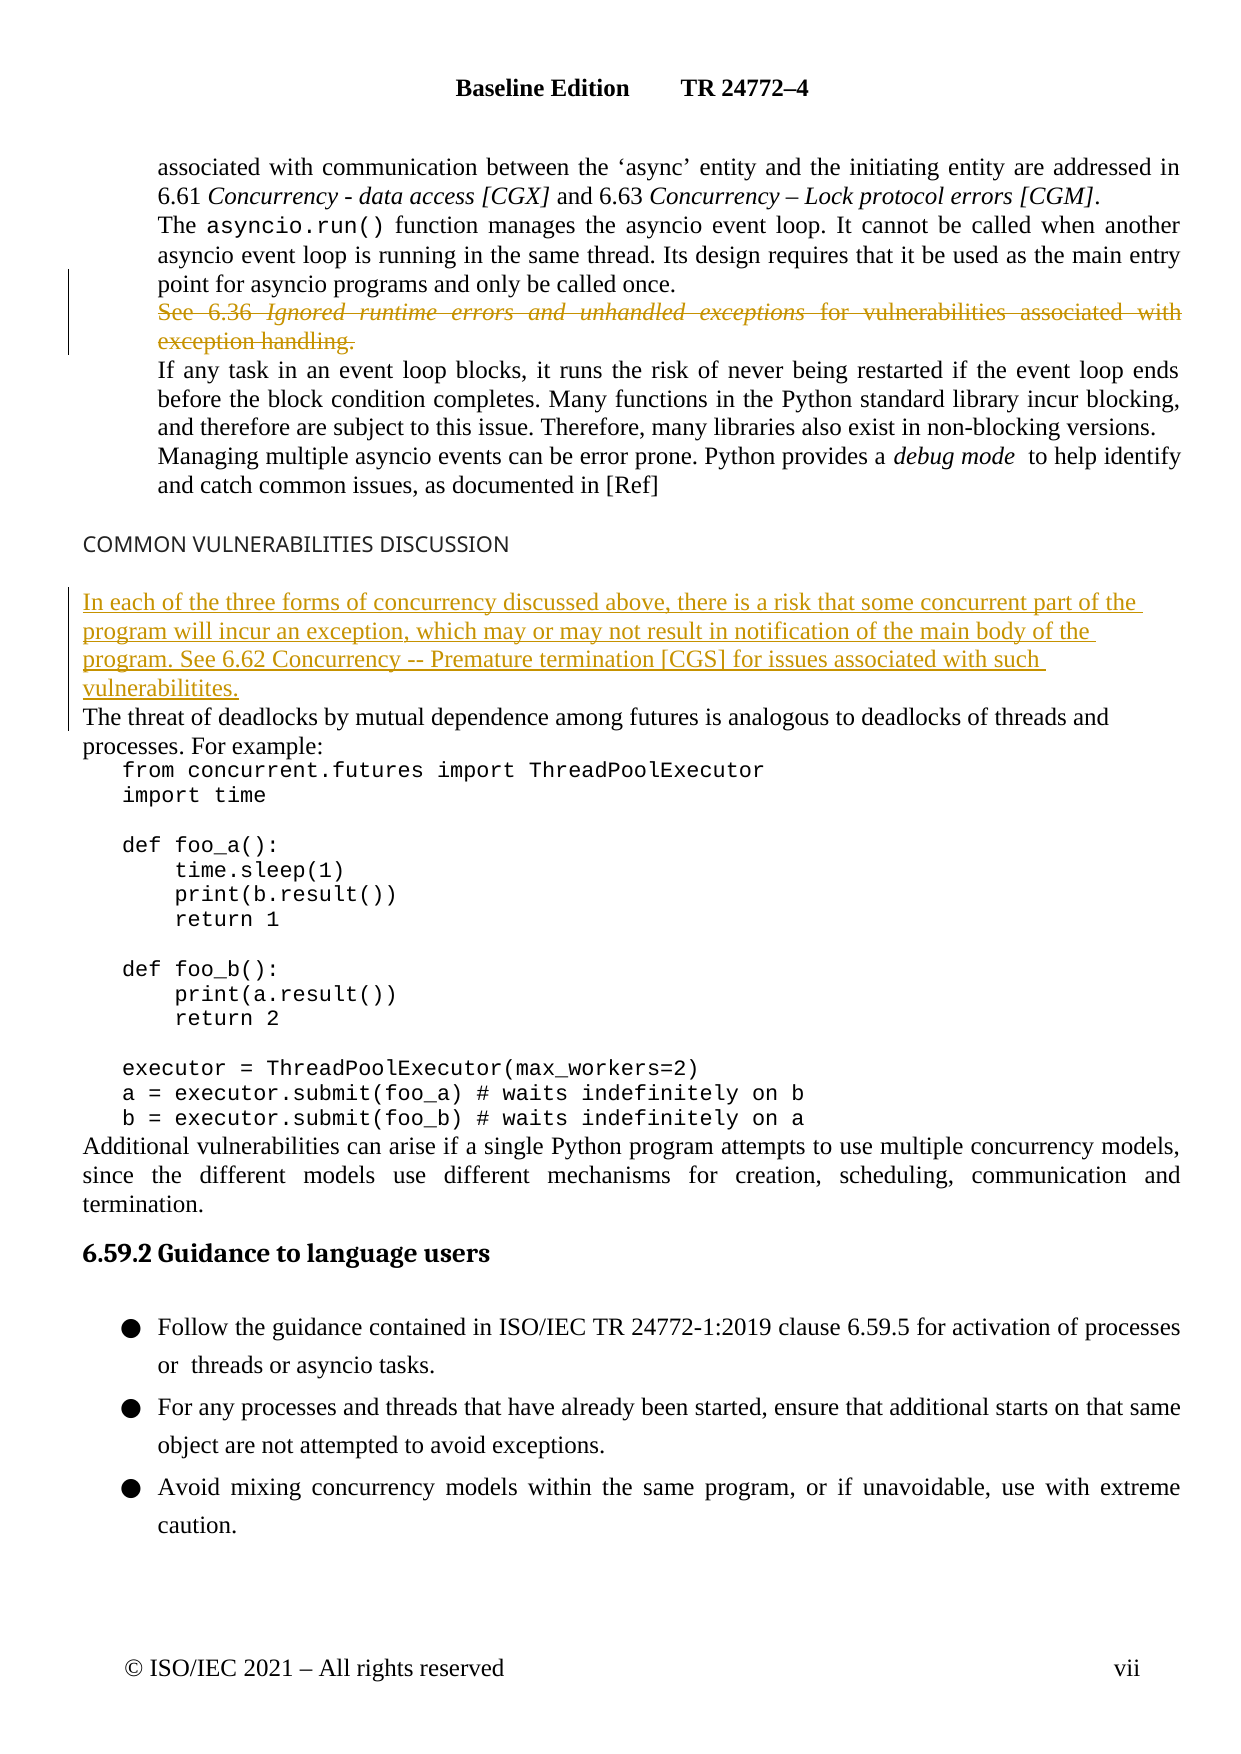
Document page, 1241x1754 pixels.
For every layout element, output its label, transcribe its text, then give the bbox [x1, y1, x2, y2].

text Managing multiple asyncio events can be error prone. Python provides a debug mode to help identify and catch common issues, as documented in [Ref] [157, 441, 1182, 499]
list Follow the guidance contained in ISO/IEC TR 24772-1:2019 clause 6.59.5 for activation of processes or threads or asyncio tasks. [120, 1299, 1182, 1379]
list Avoid mixing concurrency models within the same program, or if unavoidable, use with extreme caution. [120, 1459, 1182, 1539]
text If any task in an event loop blocks, it runs the risk of never being restarted if the event loop ends before the block condition completes. Many functions in the Python standard library incur blocking, and therefore are subject to this issue. Therefore, many libraries also exist in non-blocking versions. [157, 355, 1182, 441]
list For any processes and threads that have already been started, ensure that additional starts on that same object are not attempted to avoid exceptions. [120, 1379, 1182, 1459]
text COMMON VULNERABILITIES DISCUSSION [82, 528, 1182, 558]
text The asyncio.run() function manages the asyncio event loop. It cannot be called when another asyncio event loop is running in the same thread. Its design requires that it be used as the main entry point for asyncio programs and only be called once. [157, 210, 1182, 297]
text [157, 152, 1182, 210]
subtitle 6.59.2 Guidance to language users [82, 1238, 1182, 1270]
text Additional vulnerabilities can arise if a single Python program attempts to use multiple concurrency models, since the different models use different mechanisms for creation, scheduling, communication and termination. [82, 1131, 1182, 1218]
text The threat of deadlocks by mutual dependence among futures is analogous to deadlocks of threads and processes. For example: [82, 702, 1182, 759]
text from concurrent.futures import ThreadPoolExecutor import time def foo_a(): time.sleep(1) print(b.result()) return 1 def foo_b(): print(a.result()) return 2 executor = ThreadPoolExecutor(max_workers=2) a = executor.submit(foo_a) # waits indefinitely on b b = executor.submit(foo_b) # waits indefinitely on a [82, 759, 1182, 1131]
